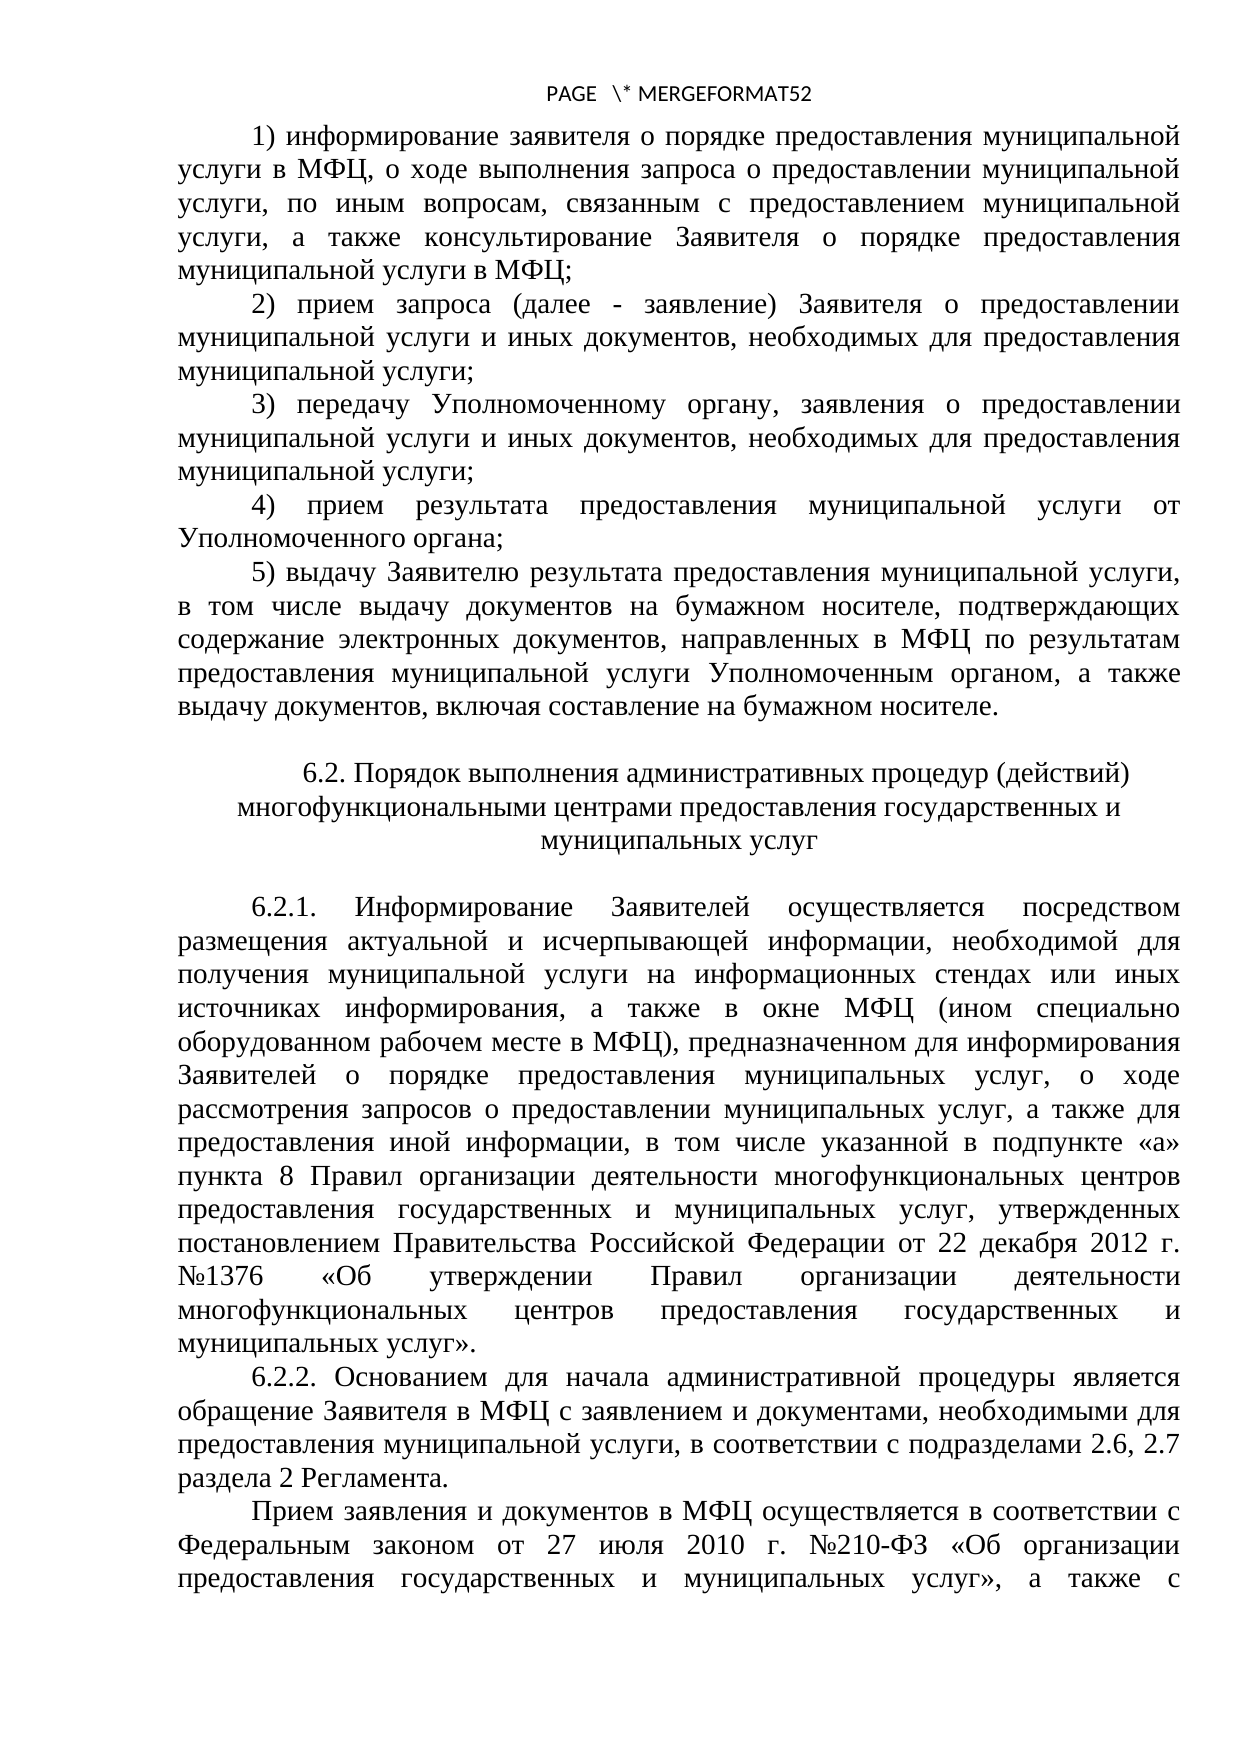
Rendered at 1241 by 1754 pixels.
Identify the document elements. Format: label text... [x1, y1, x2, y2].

text 6.2. Порядок выполнения административных процедур (действий) многофункциональными центрами предоставления государственных и муниципальных услуг [177, 755, 1181, 856]
text 2) прием запроса (далее - заявление) Заявителя о предоставлении муниципальной услуги и иных документов, необходимых для предоставления муниципальной услуги; [177, 286, 1181, 386]
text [177, 1493, 1181, 1594]
text 1) информирование заявителя о порядке предоставления муниципальной услуги в МФЦ, о ходе выполнения запроса о предоставлении муниципальной услуги, по иным вопросам, связанным с предоставлением муниципальной услуги, а также консультирование Заявителя о порядке предоставления муниципальной услуги в МФЦ; [177, 118, 1181, 286]
text 4) прием результата предоставления муниципальной услуги от Уполномоченного органа; [177, 487, 1181, 554]
text 3) передачу Уполномоченному органу, заявления о предоставлении муниципальной услуги и иных документов, необходимых для предоставления муниципальной услуги; [177, 386, 1181, 487]
text 6.2.1. Информирование Заявителей осуществляется посредством размещения актуальной и исчерпывающей информации, необходимой для получения муниципальной услуги на информационных стендах или иных источниках информирования, а также в окне МФЦ (ином специально оборудованном рабочем месте в МФЦ), предназначенном для информирования Заявителей о порядке предоставления муниципальных услуг, о ходе рассмотрения запросов о предоставлении муниципальных услуг, а также для предоставления иной информации, в том числе указанной в подпункте «а» пункта 8 Правил организации деятельности многофункциональных центров предоставления государственных и муниципальных услуг, утвержденных постановлением Правительства Российской Федерации от 22 декабря 2012 г. №1376 «Об утверждении Правил организации деятельности многофункциональных центров предоставления государственных и муниципальных услуг». [177, 889, 1181, 1359]
text 5) выдачу Заявителю результата предоставления муниципальной услуги, в том числе выдачу документов на бумажном носителе, подтверждающих содержание электронных документов, направленных в МФЦ по результатам предоставления муниципальной услуги Уполномоченным органом, а также выдачу документов, включая составление на бумажном носителе. [177, 554, 1181, 722]
text 6.2.2. Основанием для начала административной процедуры является обращение Заявителя в МФЦ с заявлением и документами, необходимыми для предоставления муниципальной услуги, в соответствии с подразделами 2.6, 2.7 раздела 2 Регламента. [177, 1359, 1181, 1493]
